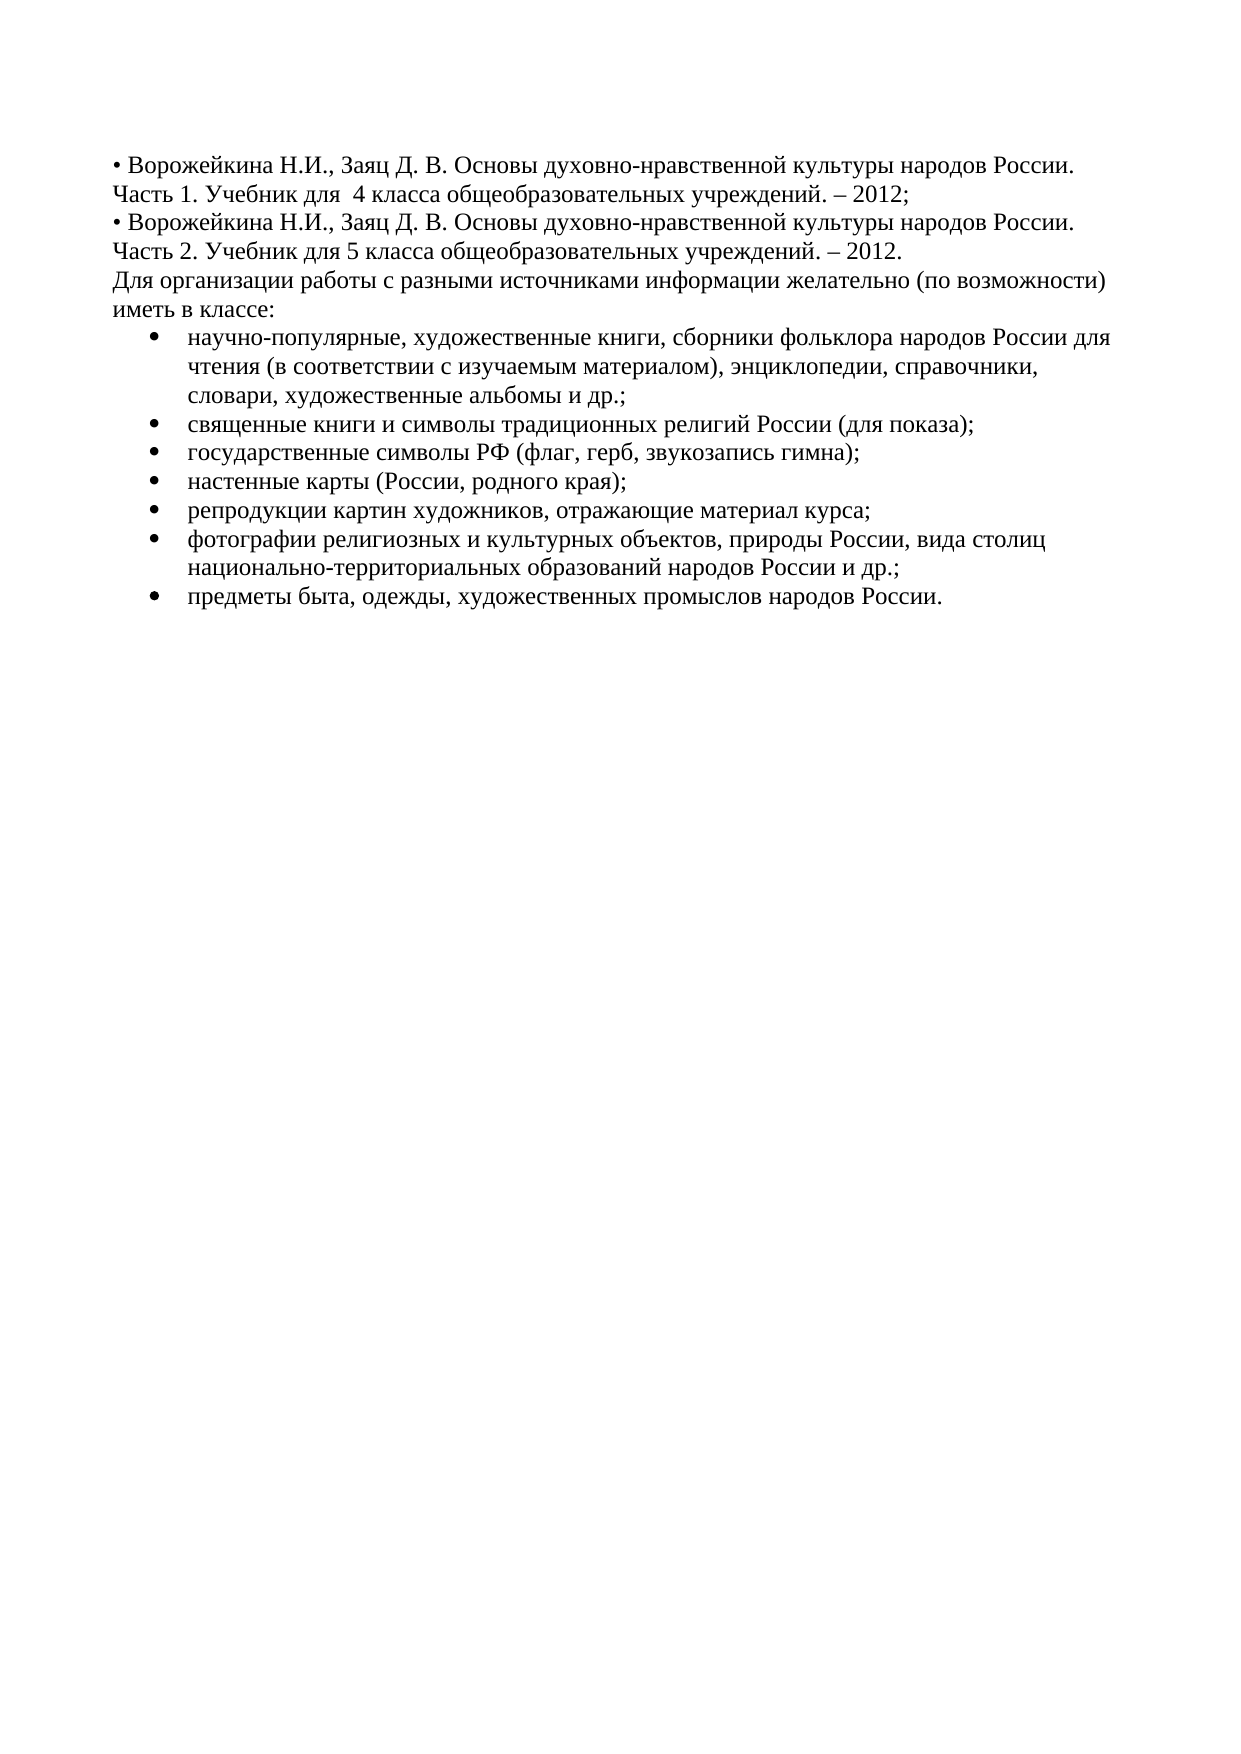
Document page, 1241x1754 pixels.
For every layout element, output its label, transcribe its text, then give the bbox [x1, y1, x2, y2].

list предметы быта, одежды, художественных промыслов народов России. [150, 581, 1128, 610]
text • Ворожейкина Н.И., Заяц Д. В. Основы духовно-нравственной культуры народов России. Часть 2. Учебник для 5 класса общеобразовательных учреждений. – 2012. [112, 207, 1128, 265]
list государственные символы РФ (флаг, герб, звукозапись гимна); [150, 437, 1128, 466]
list священные книги и символы традиционных религий России (для показа); [150, 409, 1128, 437]
list настенные карты (России, родного края); [150, 466, 1128, 495]
text Для организации работы с разными источниками информации желательно (по возможности) иметь в классе: [112, 265, 1128, 322]
list научно-популярные, художественные книги, сборники фольклора народов России для чтения (в соответствии с изучаемым материалом), энциклопедии, справочники, словари, художественные альбомы и др.; [150, 322, 1128, 409]
text • Ворожейкина Н.И., Заяц Д. В. Основы духовно-нравственной культуры народов России. Часть 1. Учебник для 4 класса общеобразовательных учреждений. – 2012; [112, 150, 1128, 207]
list репродукции картин художников, отражающие материал курса; [150, 495, 1128, 524]
list фотографии религиозных и культурных объектов, природы России, вида столиц национально-территориальных образований народов России и др.; [150, 524, 1128, 581]
